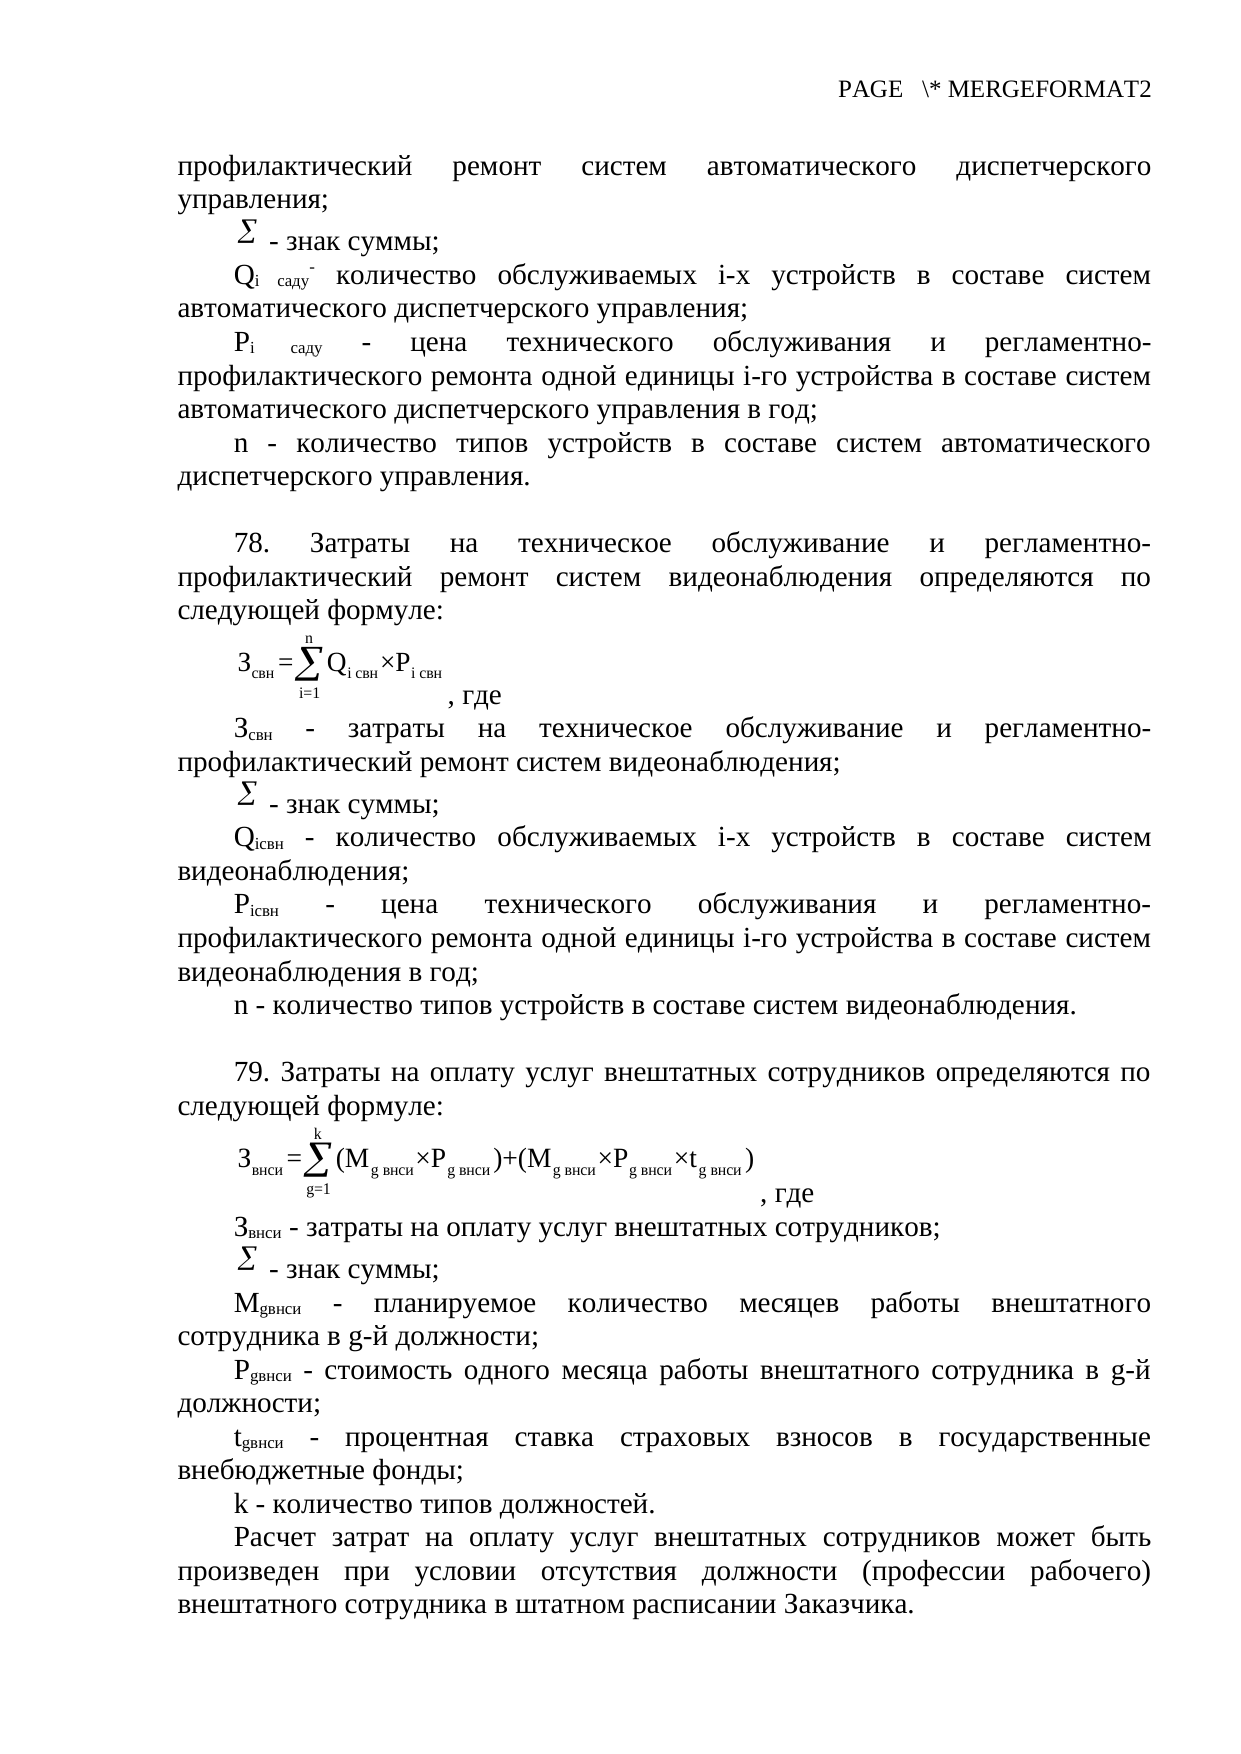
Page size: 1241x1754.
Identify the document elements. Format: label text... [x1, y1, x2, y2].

text n - количество типов устройств в составе систем автоматического диспетчерского управления. [177, 425, 1152, 492]
text , где [177, 1121, 1152, 1209]
text Pgвнси - стоимость одного месяца работы внештатного сотрудника в g-й должности; [177, 1352, 1152, 1419]
text Pi саду - цена технического обслуживания и регламентно-профилактического ремонта одной единицы i-го устройства в составе систем автоматического диспетчерского управления в год; [177, 324, 1152, 425]
text Зсаду - затраты на техническое обслуживание и регламентно-профилактический ремонт систем автоматического диспетчерского управления; [177, 148, 1152, 215]
text - знак суммы; [177, 777, 1152, 819]
text - знак суммы; [177, 215, 1152, 257]
text - знак суммы; [177, 1242, 1152, 1285]
text Зсвн - затраты на техническое обслуживание и регламентно-профилактический ремонт систем видеонаблюдения; [177, 710, 1152, 777]
text tgвнси - процентная ставка страховых взносов в государственные внебюджетные фонды; [177, 1419, 1152, 1486]
text Mgвнси - планируемое количество месяцев работы внештатного сотрудника в g-й должности; [177, 1285, 1152, 1352]
text , где [177, 626, 1152, 710]
text k - количество типов должностей. [177, 1486, 1152, 1519]
text 78. Затраты на техническое обслуживание и регламентно-профилактический ремонт систем видеонаблюдения определяются по следующей формуле: [177, 525, 1152, 626]
text Qi саду- количество обслуживаемых i-х устройств в составе систем автоматического диспетчерского управления; [177, 257, 1152, 324]
text Qiсвн - количество обслуживаемых i-х устройств в составе систем видеонаблюдения; [177, 819, 1152, 887]
text 79. Затраты на оплату услуг внештатных сотрудников определяются по следующей формуле: [177, 1054, 1152, 1121]
text Расчет затрат на оплату услуг внештатных сотрудников может быть произведен при условии отсутствия должности (профессии рабочего) внештатного сотрудника в штатном расписании Заказчика. [177, 1519, 1152, 1620]
text n - количество типов устройств в составе систем видеонаблюдения. [177, 987, 1152, 1021]
text Звнси - затраты на оплату услуг внештатных сотрудников; [177, 1209, 1152, 1242]
text Piсвн - цена технического обслуживания и регламентно-профилактического ремонта одной единицы i-го устройства в составе систем видеонаблюдения в год; [177, 887, 1152, 987]
